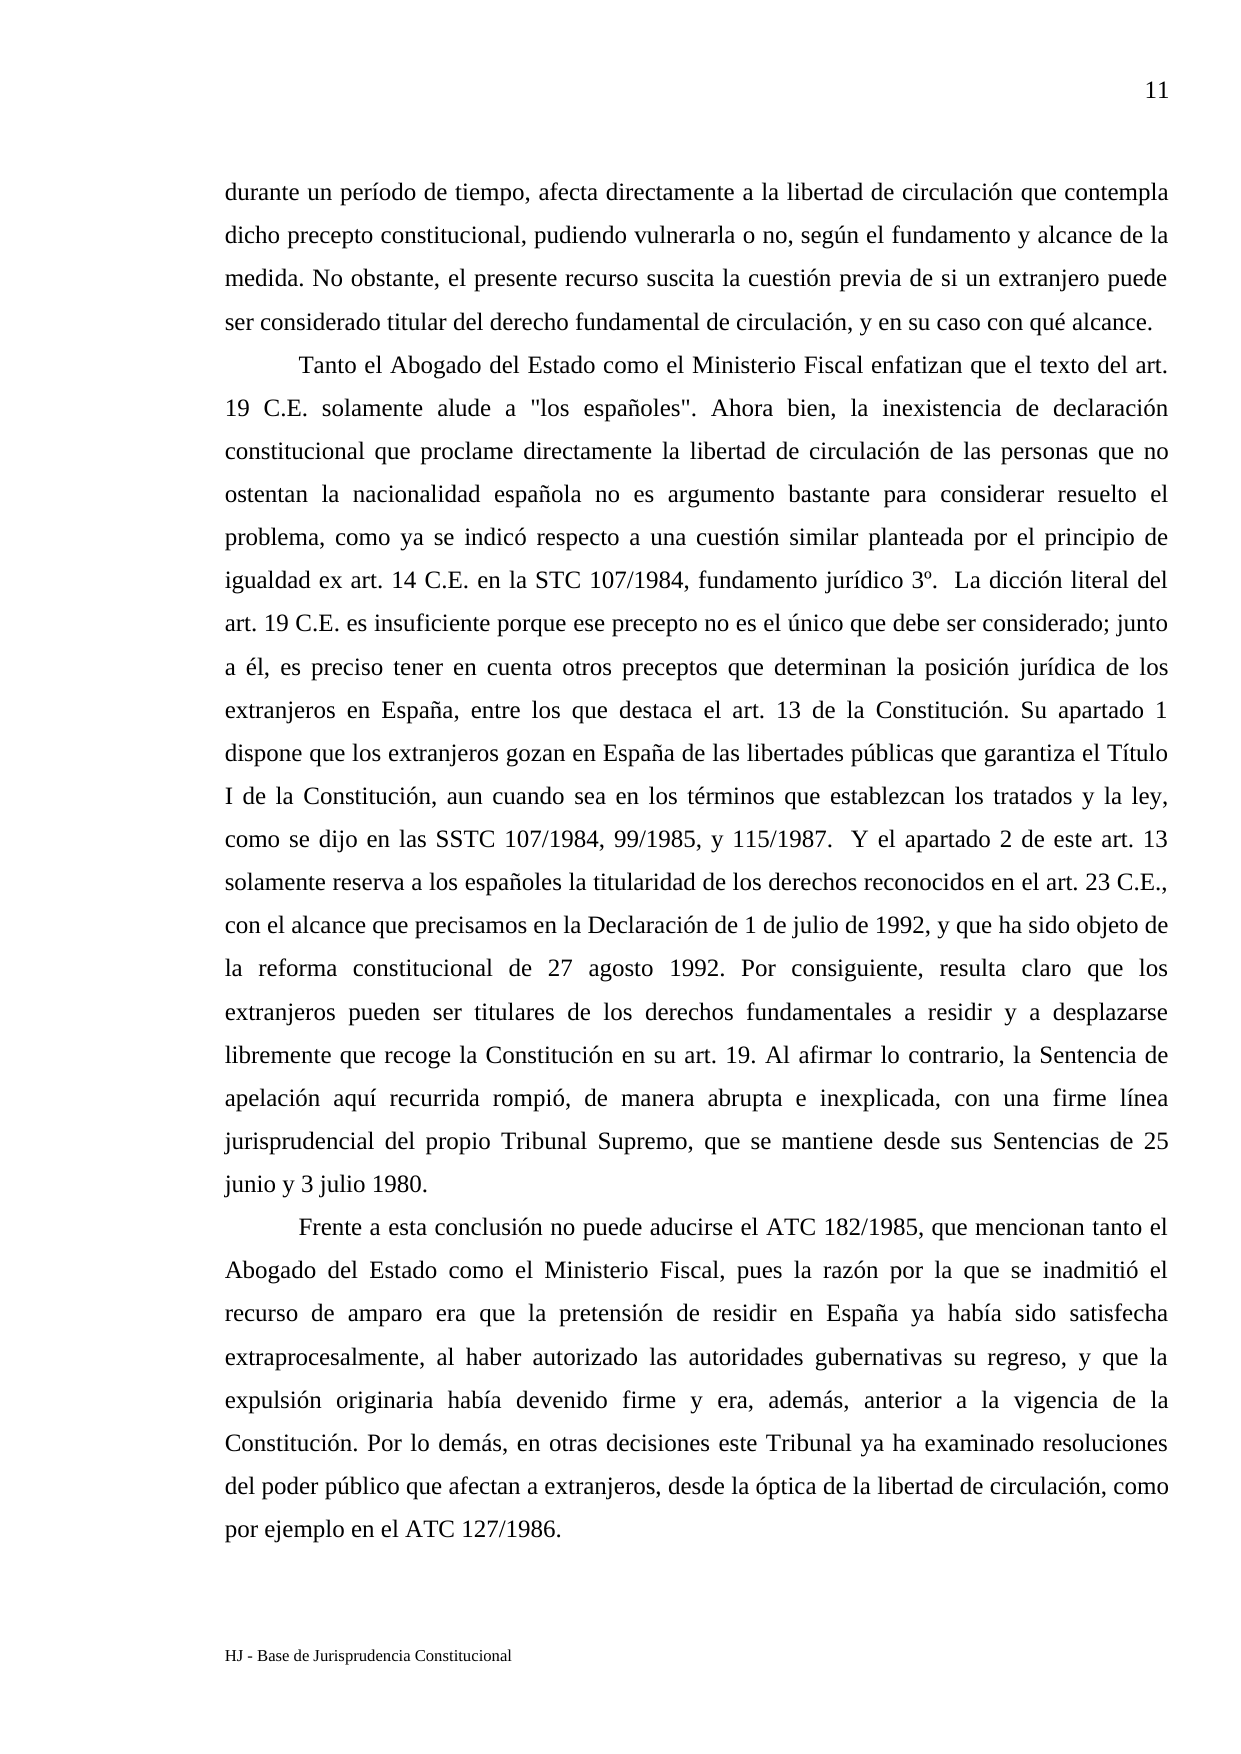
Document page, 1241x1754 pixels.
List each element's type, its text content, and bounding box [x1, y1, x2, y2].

text Tanto el Abogado del Estado como el Ministerio Fiscal enfatizan que el texto del art. 19 C.E. solamente alude a "los españoles". Ahora bien, la inexistencia de declaración constitucional que proclame directamente la libertad de circulación de las personas que no ostentan la nacionalidad española no es argumento bastante para considerar resuelto el problema, como ya se indicó respecto a una cuestión similar planteada por el principio de igualdad ex art. 14 C.E. en la STC 107/1984, fundamento jurídico 3º. La dicción literal del art. 19 C.E. es insuficiente porque ese precepto no es el único que debe ser considerado; junto a él, es preciso tener en cuenta otros preceptos que determinan la posición jurídica de los extranjeros en España, entre los que destaca el art. 13 de la Constitución. Su apartado 1 dispone que los extranjeros gozan en España de las libertades públicas que garantiza el Título I de la Constitución, aun cuando sea en los términos que establezcan los tratados y la ley, como se dijo en las SSTC 107/1984, 99/1985, y 115/1987. Y el apartado 2 de este art. 13 solamente reserva a los españoles la titularidad de los derechos reconocidos en el art. 23 C.E., con el alcance que precisamos en la Declaración de 1 de julio de 1992, y que ha sido objeto de la reforma constitucional de 27 agosto 1992. Por consiguiente, resulta claro que los extranjeros pueden ser titulares de los derechos fundamentales a residir y a desplazarse libremente que recoge la Constitución en su art. 19. Al afirmar lo contrario, la Sentencia de apelación aquí recurrida rompió, de manera abrupta e inexplicada, con una firme línea jurisprudencial del propio Tribunal Supremo, que se mantiene desde sus Sentencias de 25 junio y 3 julio 1980. [224, 350, 1169, 1198]
text Frente a esta conclusión no puede aducirse el ATC 182/1985, que mencionan tanto el Abogado del Estado como el Ministerio Fiscal, pues la razón por la que se inadmitió el recurso de amparo era que la pretensión de residir en España ya había sido satisfecha extraprocesalmente, al haber autorizado las autoridades gubernativas su regreso, y que la expulsión originaria había devenido firme y era, además, anterior a la vigencia de la Constitución. Por lo demás, en otras decisiones este Tribunal ya ha examinado resoluciones del poder público que afectan a extranjeros, desde la óptica de la libertad de circulación, como por ejemplo en el ATC 127/1986. [224, 1212, 1169, 1543]
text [224, 177, 1169, 335]
